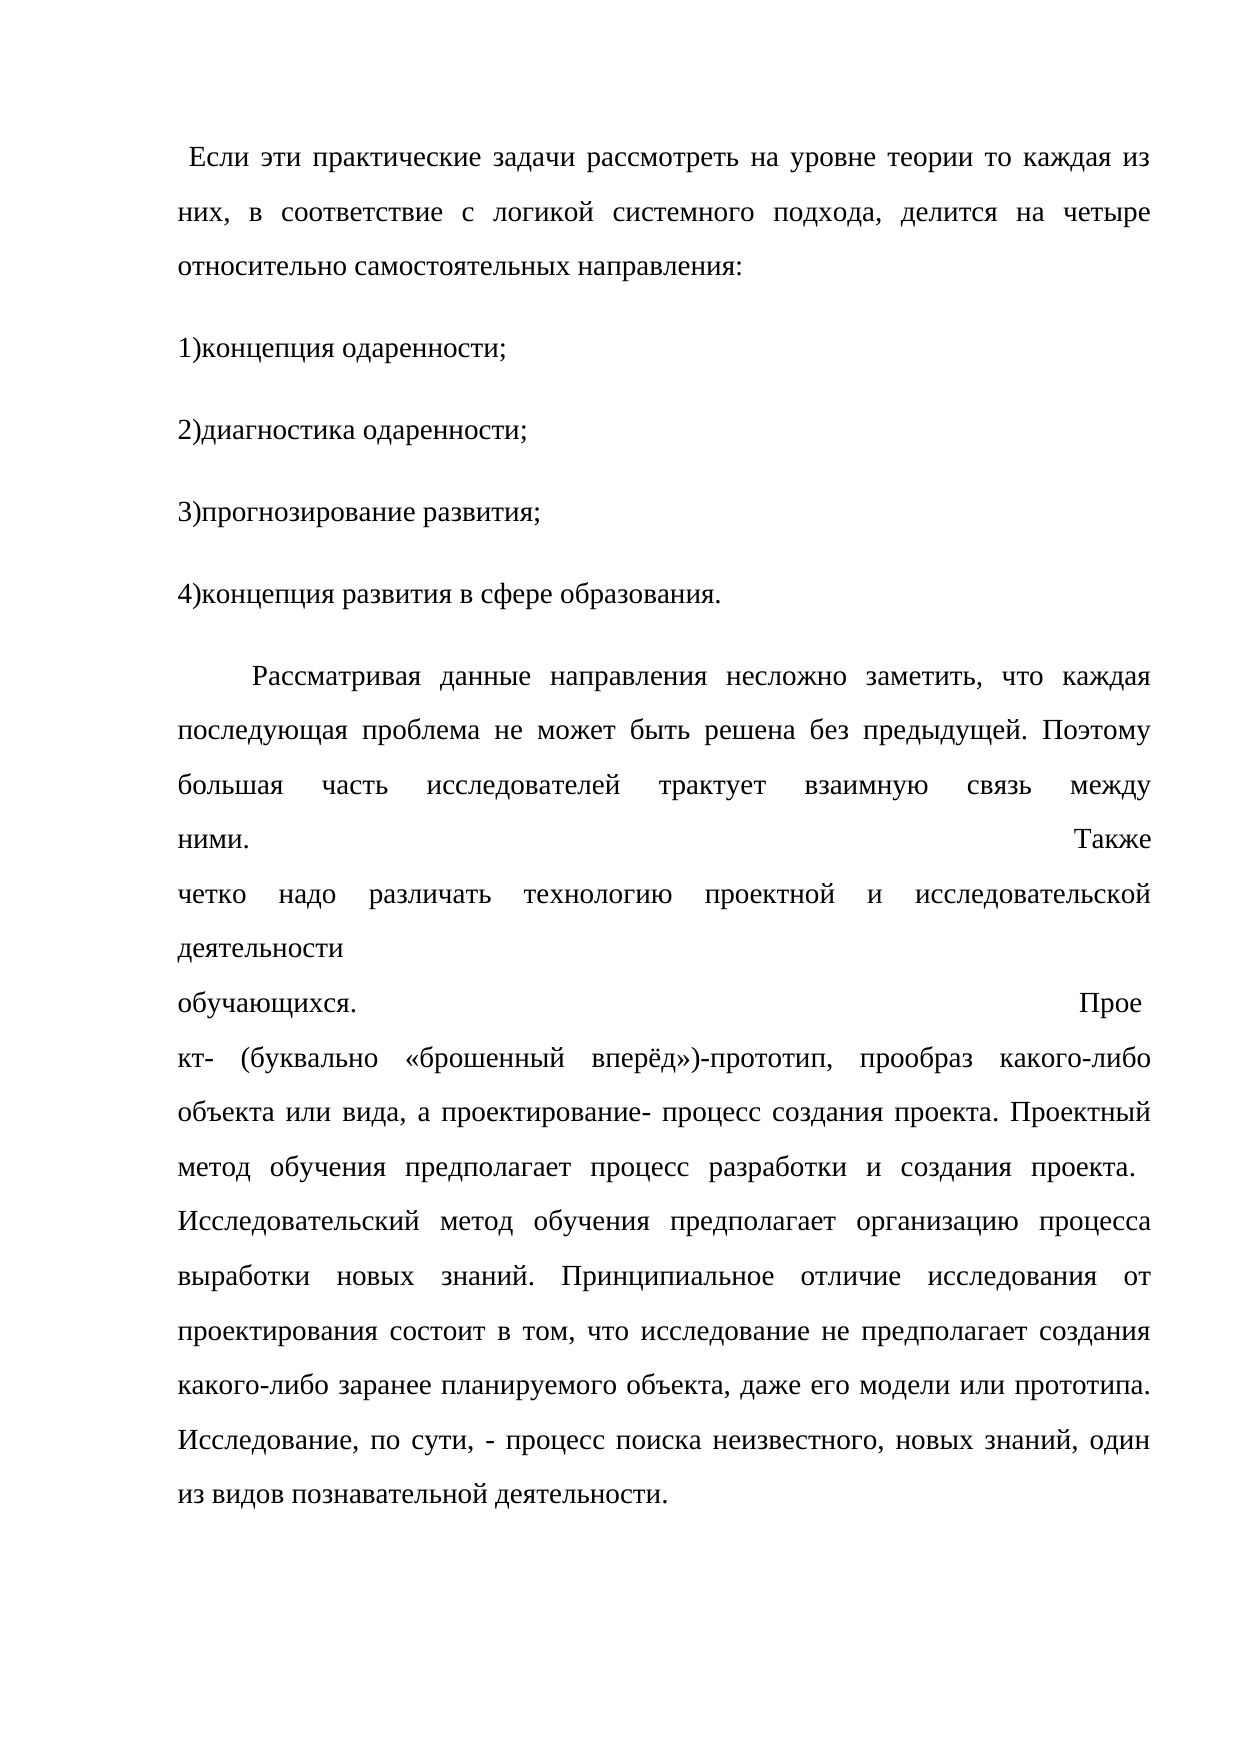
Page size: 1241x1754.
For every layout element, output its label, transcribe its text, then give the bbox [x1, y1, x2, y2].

text Рассматривая данные направления несложно заметить, что каждая последующая проблема не может быть решена без предыдущей. Поэтому большая часть исследователей трактует взаимную связь между ними. Также четко надо различать технологию проектной и исследовательской деятельности обучающихся. Проект- (буквально «брошенный вперёд»)-прототип, прообраз какого-либо объекта или вида, а проектирование- процесс создания проекта. Проектный метод обучения предполагает процесс разработки и создания проекта. Исследовательский метод обучения предполагает организацию процесса выработки новых знаний. Принципиальное отличие исследования от проектирования состоит в том, что исследование не предполагает создания какого-либо заранее планируемого объекта, даже его модели или прототипа. Исследование, по сути, - процесс поиска неизвестного, новых знаний, один из видов познавательной деятельности. [177, 637, 1152, 1510]
text Если эти практические задачи рассмотреть на уровне теории то каждая из них, в соответствие с логикой системного подхода, делится на четыре относительно самостоятельных направления: [177, 118, 1152, 282]
text 1)концепция одаренности; [177, 309, 1152, 364]
text 3)прогнозирование развития; [177, 473, 1152, 527]
text 4)концепция развития в сфере образования. [177, 555, 1152, 609]
text 2)диагностика одаренности; [177, 391, 1152, 446]
